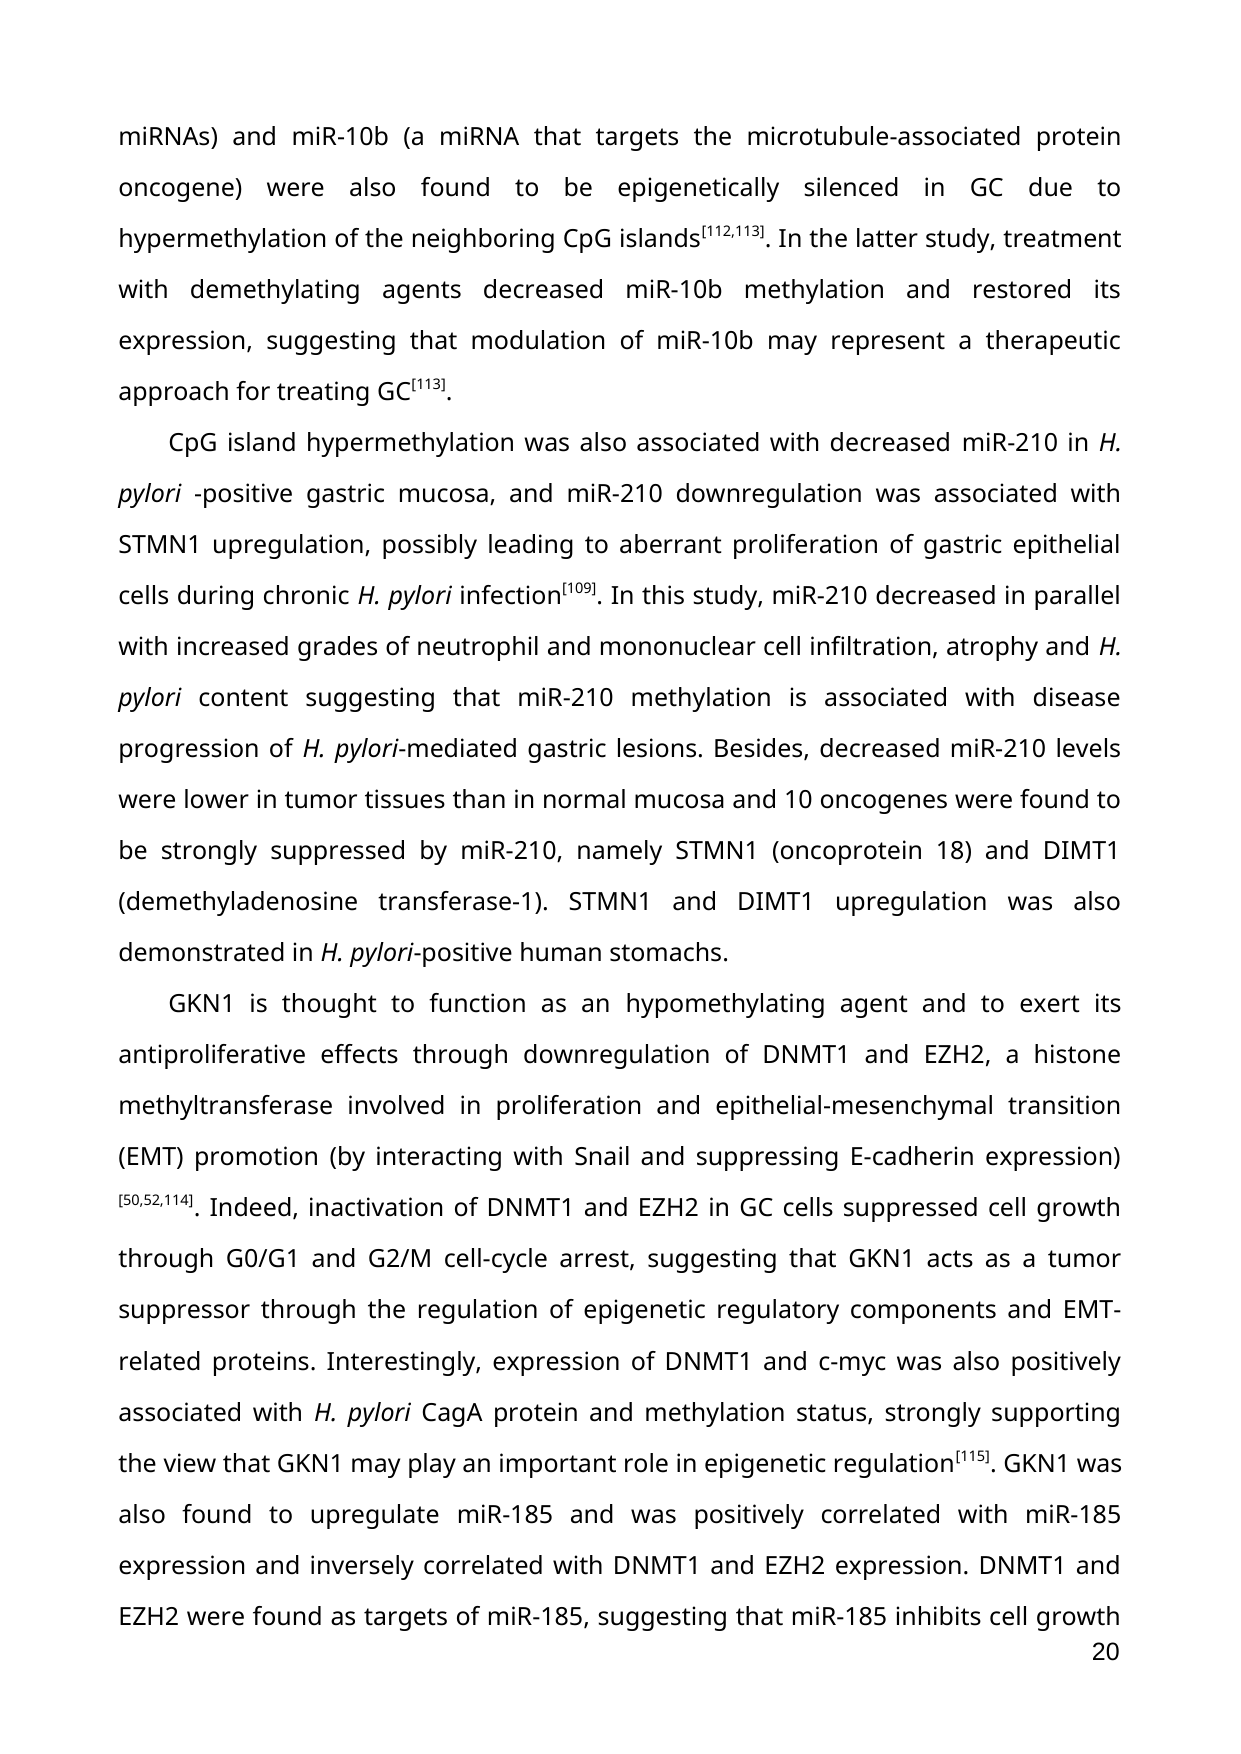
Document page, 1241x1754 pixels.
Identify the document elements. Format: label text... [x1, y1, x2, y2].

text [118, 986, 1122, 1632]
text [118, 118, 1122, 407]
text CpG island hypermethylation was also associated with decreased miR-210 in H. pylori -positive gastric mucosa, and miR-210 downregulation was associated with STMN1 upregulation, possibly leading to aberrant proliferation of gastric epithelial cells during chronic H. pylori infection[109]. In this study, miR-210 decreased in parallel with increased grades of neutrophil and mononuclear cell infiltration, atrophy and H. pylori content suggesting that miR-210 methylation is associated with disease progression of H. pylori-mediated gastric lesions. Besides, decreased miR-210 levels were lower in tumor tissues than in normal mucosa and 10 oncogenes were found to be strongly suppressed by miR-210, namely STMN1 (oncoprotein 18) and DIMT1 (demethyladenosine transferase-1). STMN1 and DIMT1 upregulation was also demonstrated in H. pylori-positive human stomachs. [118, 424, 1122, 969]
